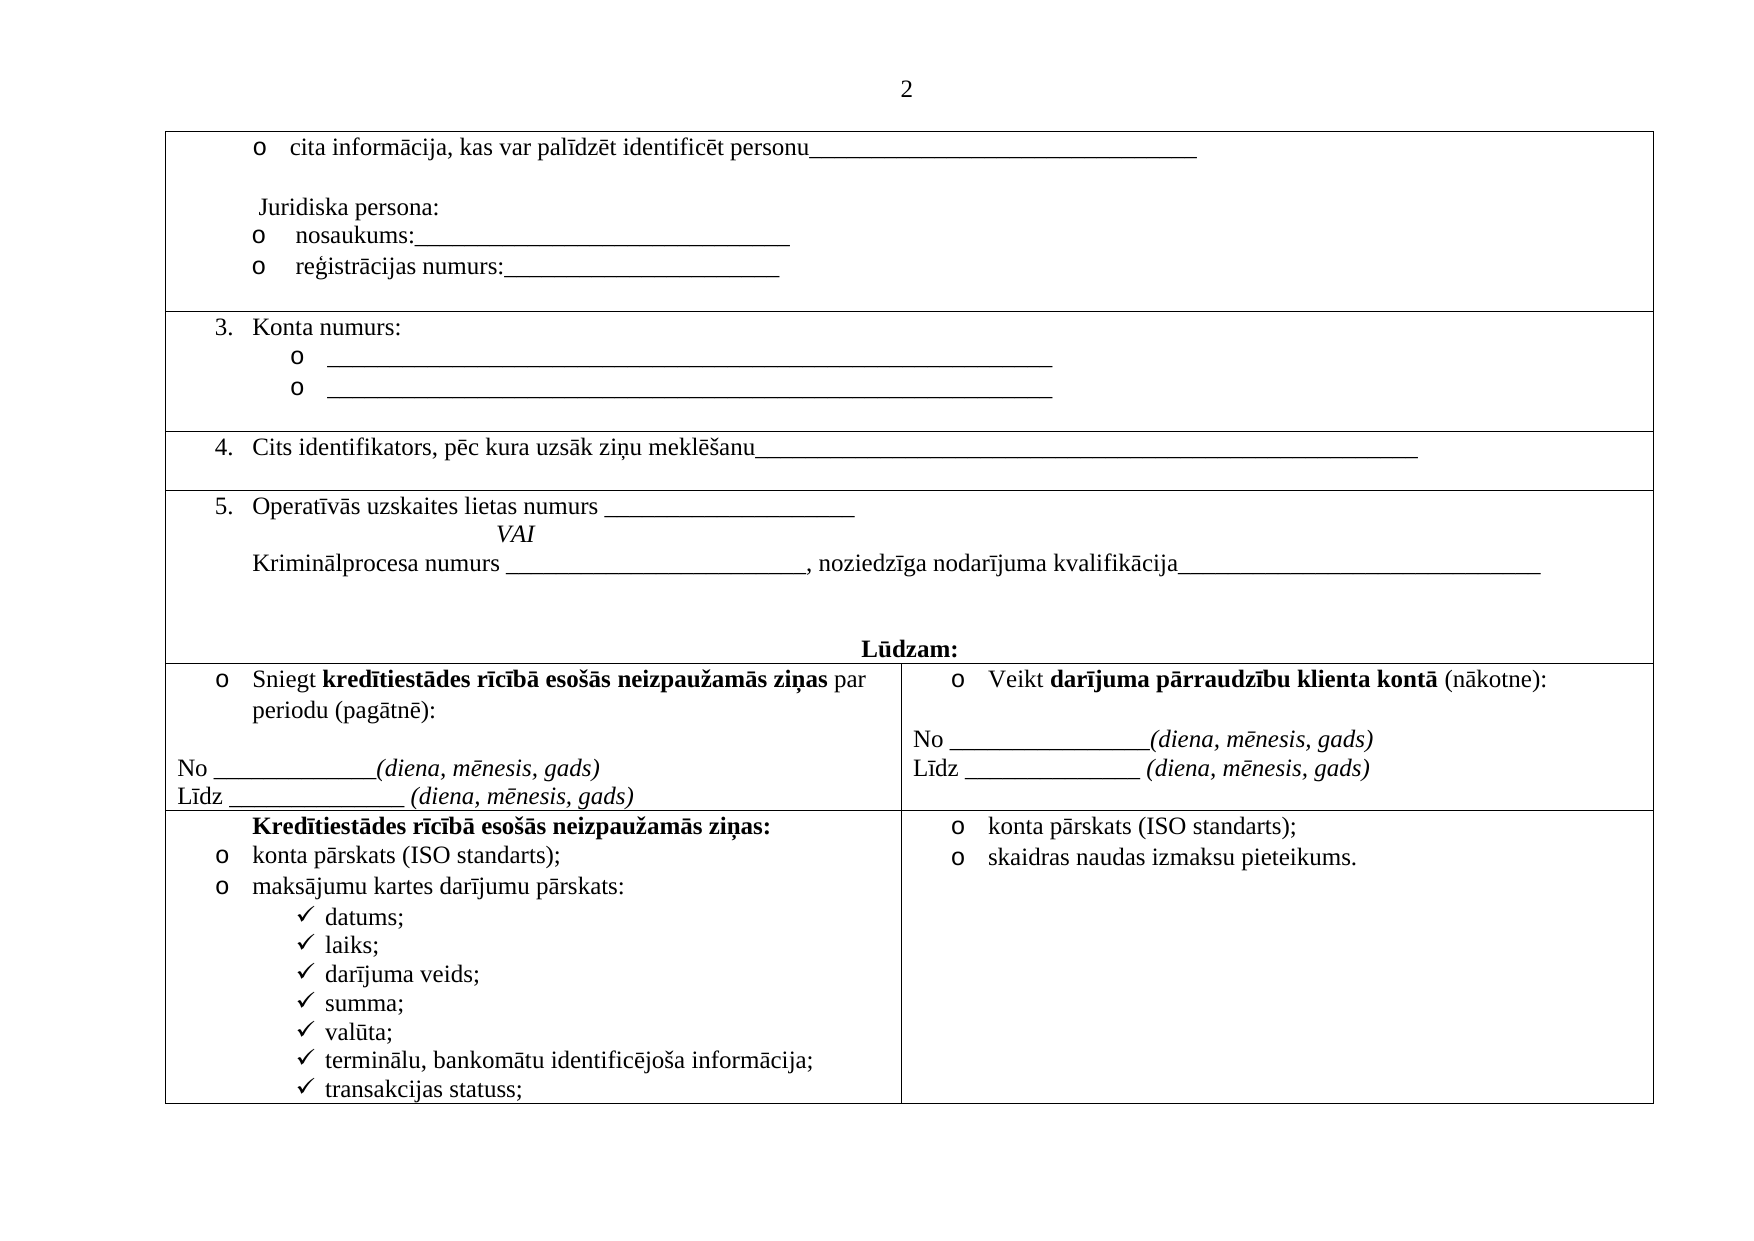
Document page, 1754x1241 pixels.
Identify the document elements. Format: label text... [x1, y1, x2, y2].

table_cell Konta numurs: __________________________________________________________ __________________________________________________________ [166, 312, 1653, 431]
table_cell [166, 811, 901, 1103]
table_cell Cits identifikators, pēc kura uzsāk ziņu meklēšanu_____________________________________________________ [166, 432, 1653, 490]
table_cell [166, 132, 1653, 311]
table_cell Veikt darījuma pārraudzību klienta kontā (nākotne): No ________________(diena, mēnesis, gads) Līdz ______________ (diena, mēnesis, gads) [902, 664, 1653, 810]
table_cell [902, 811, 1653, 1103]
table_cell Sniegt kredītiestādes rīcībā esošās neizpaužamās ziņas par periodu (pagātnē): No _____________(diena, mēnesis, gads) Līdz ______________ (diena, mēnesis, gads) [166, 664, 901, 810]
table_cell Operatīvās uzskaites lietas numurs ____________________ VAI Kriminālprocesa numurs ________________________, noziedzīga nodarījuma kvalifikācija_____________________________ Lūdzam: [166, 491, 1653, 663]
